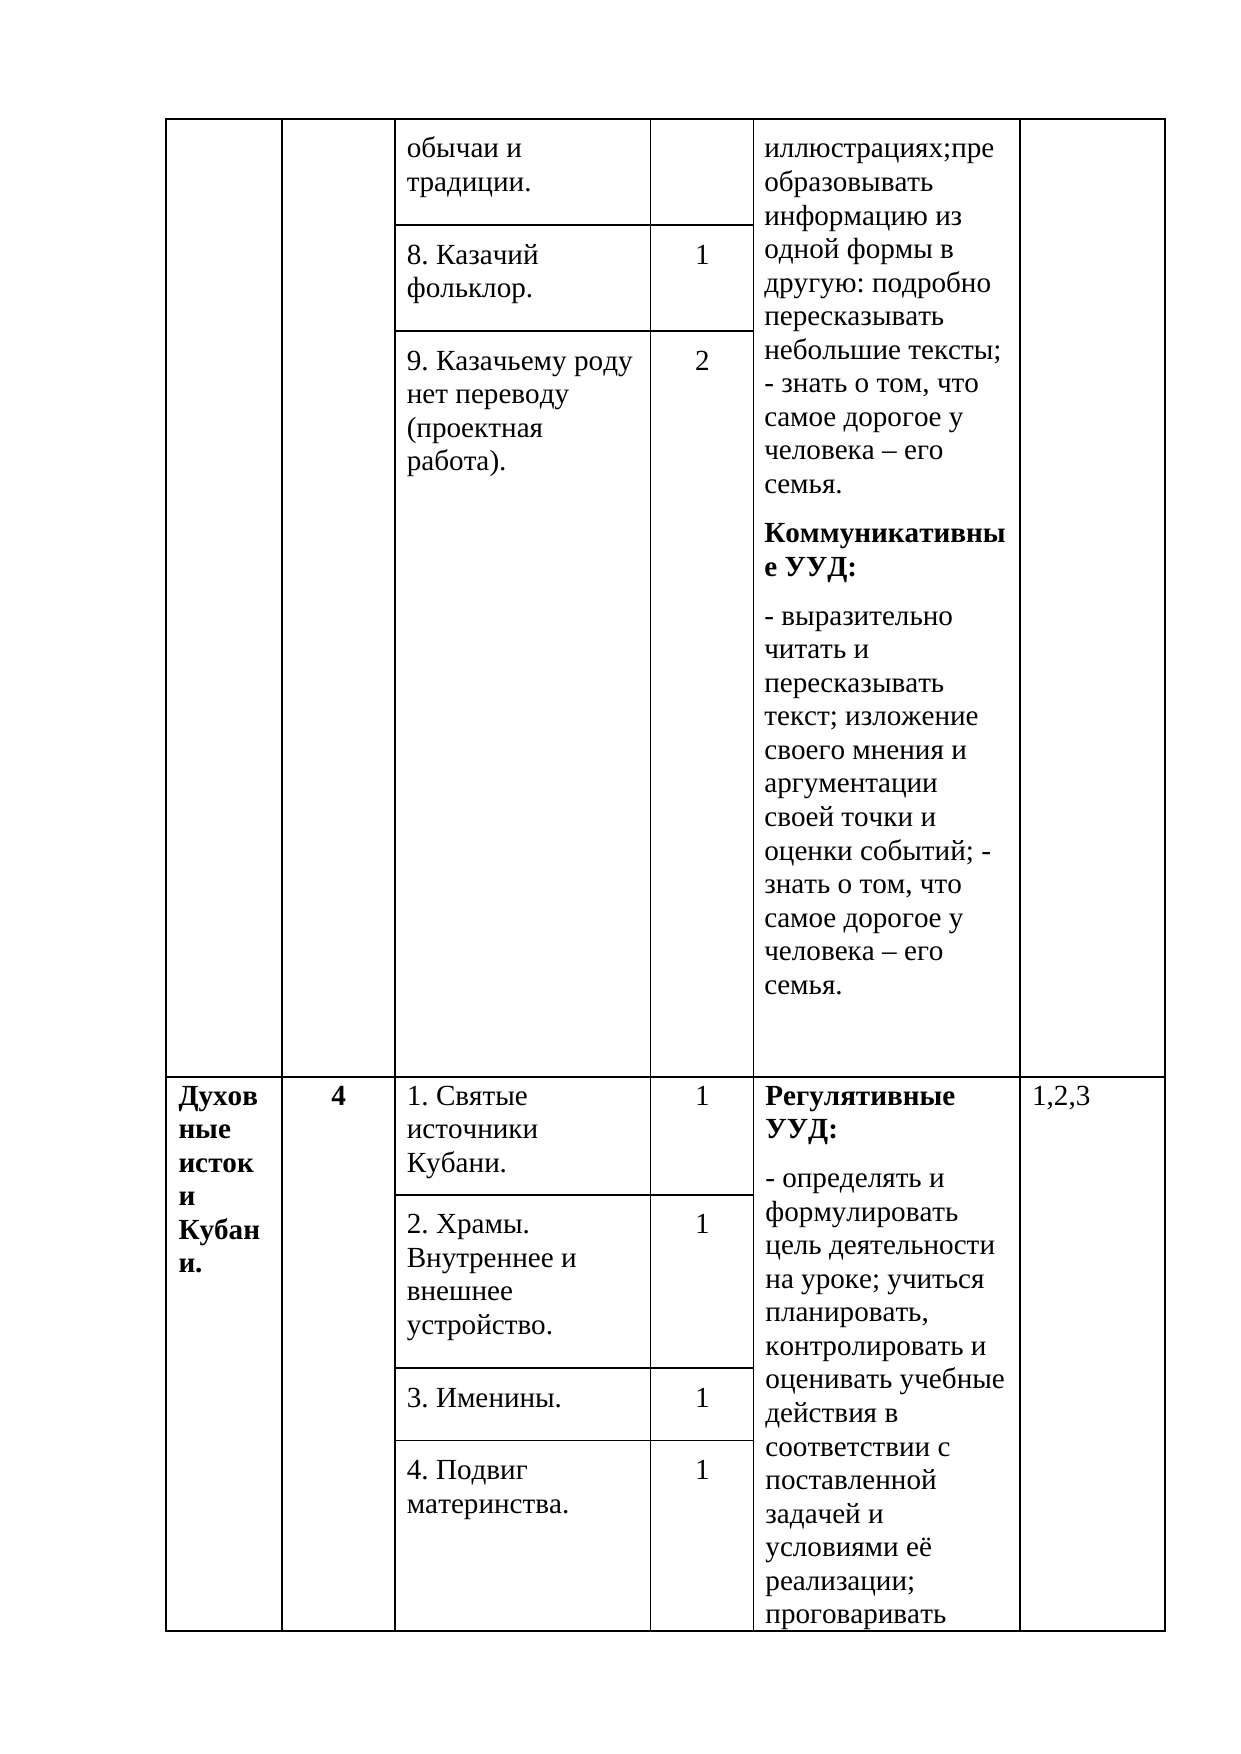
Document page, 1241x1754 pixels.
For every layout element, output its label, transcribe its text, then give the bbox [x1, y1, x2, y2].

table_cell 2 [651, 332, 753, 1076]
table_cell 9. Казачьему роду нет переводу (проектная работа). [396, 332, 650, 1076]
table_cell 1 [651, 226, 753, 330]
table_cell Регулятивные УУД: - определять и формулировать цель деятельности на уроке; учиться планировать, контролировать и оценивать учебные действия в соответствии с поставленной задачей и условиями её реализации; проговаривать последовательность действий на уроке. Познавательные УУД: - делать выводы в результате совместной работы класса и учителя; история возникновения святых источников; карта святых источников края; устройство храма и его значение. Коммуникативные УУД: - учиться слушать и понимать речь других; признавать возможность существования различных точек зрения и права каждого иметь свою; изложение своего мнения и аргументации своей точки и оценки событий. [754, 1078, 1019, 1630]
table_cell 1 [651, 120, 753, 224]
table_cell Духовные истоки Кубани. [167, 1078, 281, 1630]
table_cell 2. Храмы. Внутреннее и внешнее устройство. [396, 1196, 650, 1367]
table_cell 3. Именины. [396, 1369, 650, 1440]
table_cell 1 [651, 1441, 753, 1630]
table_cell 1 [651, 1196, 753, 1367]
table_cell 1 [651, 1078, 753, 1194]
table_cell 1,2,3 [1021, 1078, 1164, 1630]
table_cell 4 [283, 1078, 394, 1630]
table_cell 1. Святые источники Кубани. [396, 1078, 650, 1194]
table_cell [396, 120, 650, 224]
table_cell 8. Казачий фольклор. [396, 226, 650, 330]
table_cell 1 [651, 1369, 753, 1440]
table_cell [396, 1441, 650, 1630]
